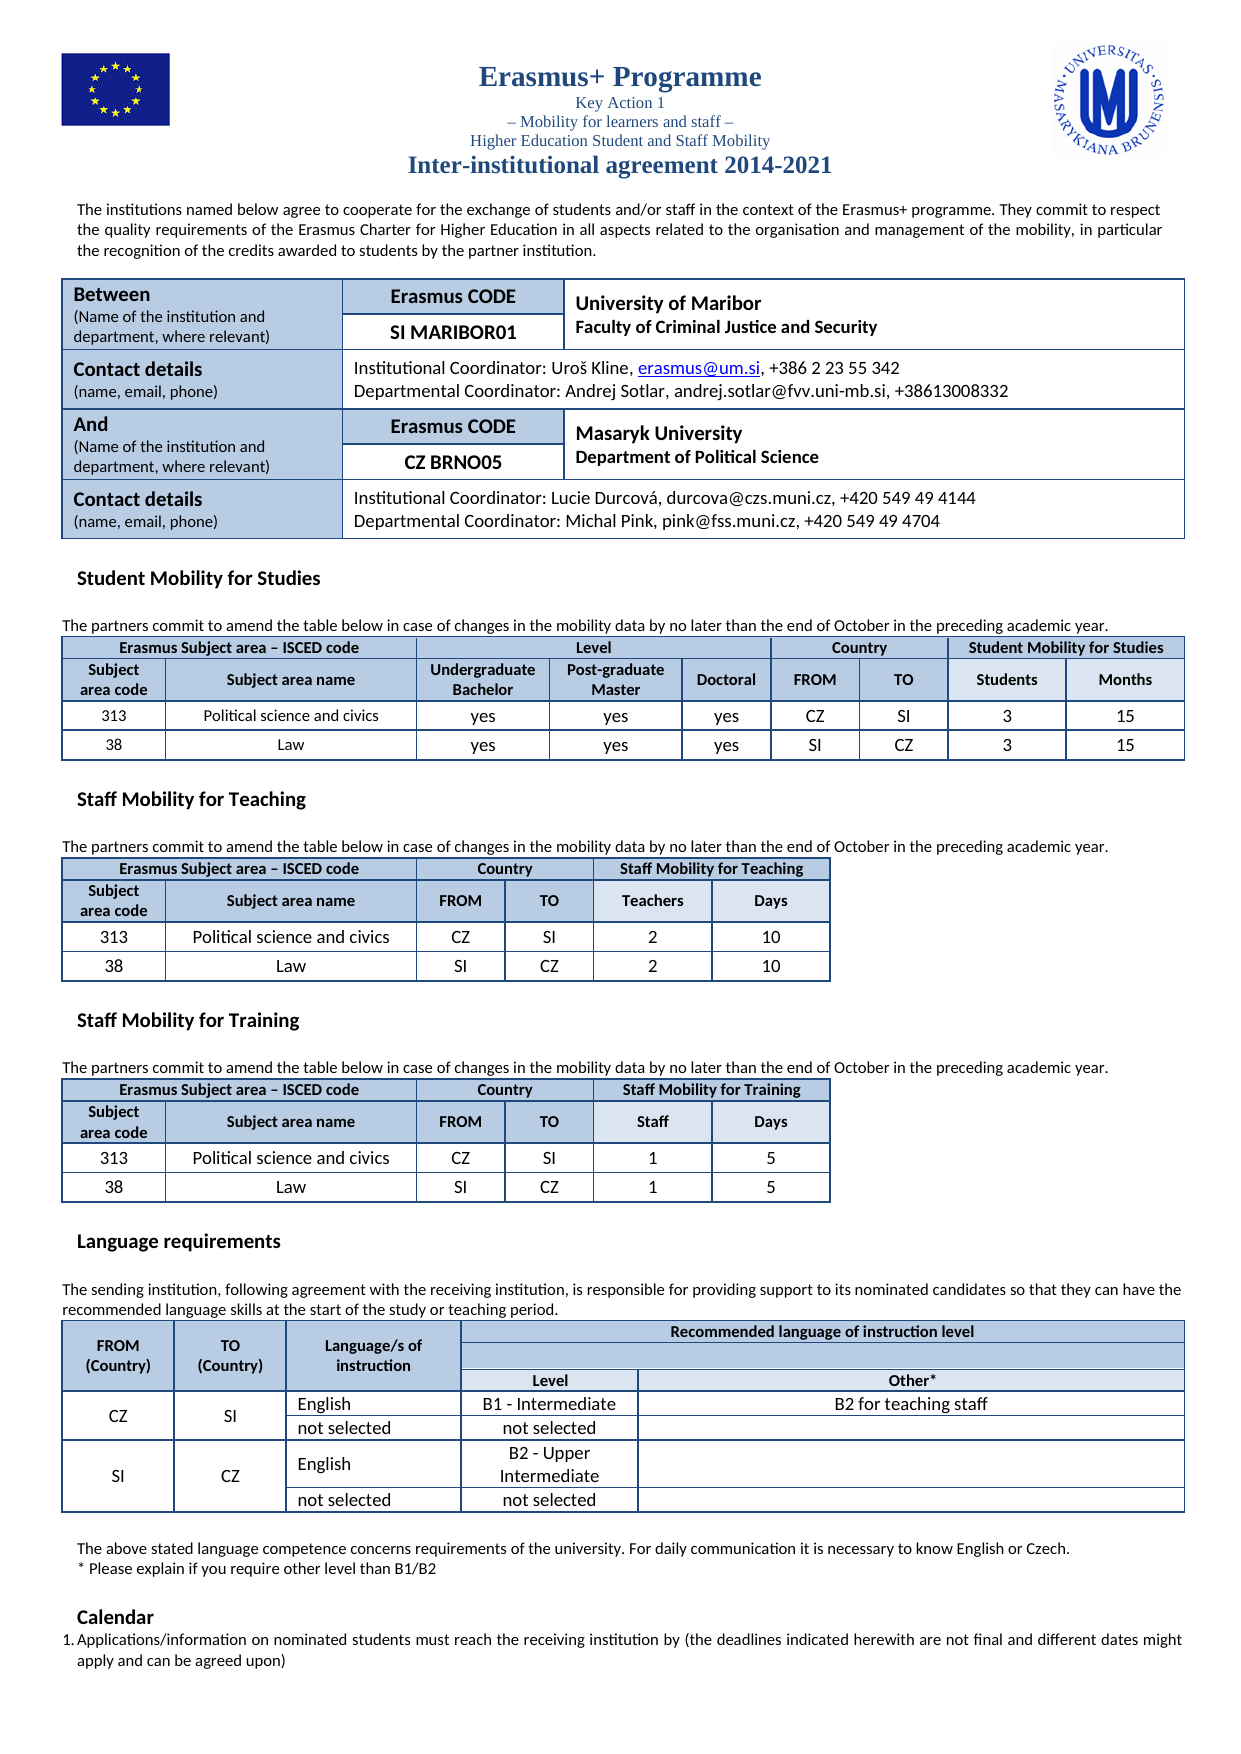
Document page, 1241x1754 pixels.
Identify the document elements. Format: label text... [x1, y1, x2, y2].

table_header FROM (Country) [63, 1321, 173, 1390]
table_cell Subject area name [166, 1102, 416, 1142]
table_cell [639, 1441, 1184, 1487]
table_cell SI [506, 923, 593, 951]
text * Please explain if you require other level than B1/B2 [77, 1558, 1163, 1579]
table_cell 10 [713, 923, 829, 951]
table_cell Days [713, 1102, 829, 1142]
table_cell And (Name of the institution and department, where relevant) [63, 410, 342, 479]
table_cell Subject area name [166, 881, 416, 921]
table_cell Students [949, 659, 1065, 700]
table_cell CZ [860, 731, 947, 759]
table_cell 1 [594, 1173, 711, 1201]
table_header Student Mobility for Studies [949, 637, 1184, 658]
table_cell Staff [594, 1102, 711, 1142]
table_cell Erasmus CODE [343, 410, 563, 443]
table_cell 15 [1067, 702, 1184, 729]
text Key Action 1 [171, 93, 1051, 112]
text Language requirements [77, 1228, 1159, 1253]
table_header Erasmus Subject area – ISCED code [63, 859, 416, 879]
table_cell SI MARIBOR01 [343, 315, 563, 349]
table_cell FROM [417, 881, 504, 921]
text The above stated language competence concerns requirements of the university. For daily communication it is necessary to know English or Czech. [77, 1538, 1163, 1558]
table_cell yes [417, 702, 549, 729]
table_cell Subject area name [166, 659, 416, 700]
table_cell SI [860, 702, 947, 729]
table_cell Days [713, 881, 829, 921]
table_cell Level [462, 1370, 637, 1390]
table_header University of Maribor Faculty of Criminal Justice and Security [565, 280, 1184, 349]
table_cell yes [417, 731, 549, 759]
table_cell 15 [1067, 731, 1184, 759]
table_cell TO [506, 881, 593, 921]
table_header Erasmus Subject area – ISCED code [63, 1080, 416, 1100]
table_cell SI [772, 731, 859, 759]
table_cell 38 [63, 952, 165, 980]
table_cell FROM [417, 1102, 504, 1142]
table_cell SI [417, 952, 504, 980]
list Applications/information on nominated students must reach the receiving institution by (the deadlines indicated herewith are not final and different dates might apply and can be agreed upon) [62, 1629, 1184, 1670]
table_cell Teachers [594, 881, 711, 921]
table_header Language/s of instruction [287, 1321, 460, 1390]
table_cell Other* [639, 1370, 1184, 1390]
text Inter-institutional agreement 2014-2021 [77, 150, 1163, 179]
table_cell 3 [949, 702, 1065, 729]
text Staff Mobility for Teaching [77, 786, 1159, 811]
table_cell B2 - Upper Intermediate [462, 1441, 637, 1487]
table_header Erasmus CODE [343, 280, 563, 313]
table_cell Post-graduate Master [550, 659, 681, 700]
table_cell CZ [175, 1441, 285, 1511]
text Higher Education Student and Staff Mobility [77, 131, 1051, 150]
table_cell Subject area code [63, 659, 165, 700]
table_cell Institutional Coordinator: Uroš Kline, erasmus@um.si, +386 2 23 55 342 Departmental Coordinator: Andrej Sotlar, andrej.sotlar@fvv.uni-mb.si, +38613008332 [343, 350, 1184, 408]
table_cell yes [683, 731, 770, 759]
table_cell 2 [594, 923, 711, 951]
text The partners commit to amend the table below in case of changes in the mobility data by no later than the end of October in the preceding academic year. [62, 616, 1184, 636]
table_header Country [417, 859, 593, 879]
table_header Staff Mobility for Teaching [594, 859, 829, 879]
table_cell Subject area code [63, 881, 165, 921]
text Student Mobility for Studies [77, 565, 1159, 590]
table_cell Law [166, 731, 416, 759]
table_cell Political science and civics [166, 1144, 416, 1172]
picture [59, 51, 171, 127]
table_cell Law [166, 1173, 416, 1201]
table_header TO (Country) [175, 1321, 285, 1390]
text The partners commit to amend the table below in case of changes in the mobility data by no later than the end of October in the preceding academic year. [62, 1058, 1184, 1078]
table_cell English [287, 1392, 460, 1415]
table_cell TO [506, 1102, 593, 1142]
table_cell 10 [713, 952, 829, 980]
table_header Country [417, 1080, 593, 1100]
table_cell CZ BRNO05 [343, 445, 563, 479]
text – Mobility for learners and staff – [77, 112, 1051, 131]
table_cell yes [550, 702, 681, 729]
table_header Erasmus Subject area – ISCED code [63, 637, 416, 658]
table_cell Undergraduate Bachelor [417, 659, 549, 700]
table_cell 3 [949, 731, 1065, 759]
table_cell SI [175, 1392, 285, 1439]
table_cell not selected [287, 1416, 460, 1439]
text Calendar [77, 1604, 1163, 1629]
table_cell 5 [713, 1144, 829, 1172]
table_cell SI [506, 1144, 593, 1172]
table_cell yes [683, 702, 770, 729]
table_cell CZ [417, 1144, 504, 1172]
table_cell SI [417, 1173, 504, 1201]
table_cell 313 [63, 1144, 165, 1172]
table_header Recommended language of instruction level [462, 1321, 1184, 1341]
table_cell B2 for teaching staff [639, 1392, 1184, 1415]
table_cell 313 [63, 923, 165, 951]
table_cell Institutional Coordinator: Lucie Durcová, durcova@czs.muni.cz, +420 549 49 4144 Departmental Coordinator: Michal Pink, pink@fss.muni.cz, +420 549 49 4704 [343, 480, 1184, 538]
table_cell CZ [772, 702, 859, 729]
table_cell English [287, 1441, 460, 1487]
table_cell TO [860, 659, 947, 700]
table_cell not selected [462, 1416, 637, 1439]
table_cell Law [166, 952, 416, 980]
table_cell Subject area code [63, 1102, 165, 1142]
table_cell Contact details (name, email, phone) [63, 350, 342, 408]
text The sending institution, following agreement with the receiving institution, is responsible for providing support to its nominated candidates so that they can have the recommended language skills at the start of the study or teaching period. [62, 1279, 1184, 1319]
table_cell 313 [63, 702, 165, 729]
table_cell 5 [713, 1173, 829, 1201]
table_cell Masaryk University Department of Political Science [565, 410, 1184, 479]
table_cell Doctoral [683, 659, 770, 700]
text The institutions named below agree to cooperate for the exchange of students and/or staff in the context of the Erasmus+ programme. They commit to respect the quality requirements of the Erasmus Charter for Higher Education in all aspects related to the organisation and management of the mobility, in particular the recognition of the credits awarded to students by the partner institution. [77, 199, 1163, 260]
table_cell [462, 1343, 1184, 1368]
table_cell not selected [287, 1488, 460, 1511]
table_cell CZ [506, 952, 593, 980]
table_cell SI [63, 1441, 173, 1511]
table_cell Months [1067, 659, 1184, 700]
table_cell Political science and civics [166, 923, 416, 951]
table_cell CZ [417, 923, 504, 951]
table_header Staff Mobility for Training [594, 1080, 829, 1100]
table_cell Political science and civics [166, 702, 416, 729]
table_header Between (Name of the institution and department, where relevant) [63, 280, 342, 349]
text The partners commit to amend the table below in case of changes in the mobility data by no later than the end of October in the preceding academic year. [62, 837, 1184, 857]
table_cell Contact details (name, email, phone) [63, 480, 342, 538]
table_cell not selected [462, 1488, 637, 1511]
table_cell 38 [63, 731, 165, 759]
table_header Country [772, 637, 948, 658]
text Staff Mobility for Training [77, 1007, 1159, 1032]
table_cell CZ [63, 1392, 173, 1439]
text Erasmus+ Programme [171, 59, 1051, 93]
table_cell 38 [63, 1173, 165, 1201]
table_cell CZ [506, 1173, 593, 1201]
table_cell [639, 1488, 1184, 1511]
table_header Level [417, 637, 771, 658]
table_cell yes [550, 731, 681, 759]
table_cell FROM [772, 659, 859, 700]
table_cell 2 [594, 952, 711, 980]
table_cell [639, 1416, 1184, 1439]
picture [1051, 42, 1166, 157]
table_cell 1 [594, 1144, 711, 1172]
table_cell B1 - Intermediate [462, 1392, 637, 1415]
